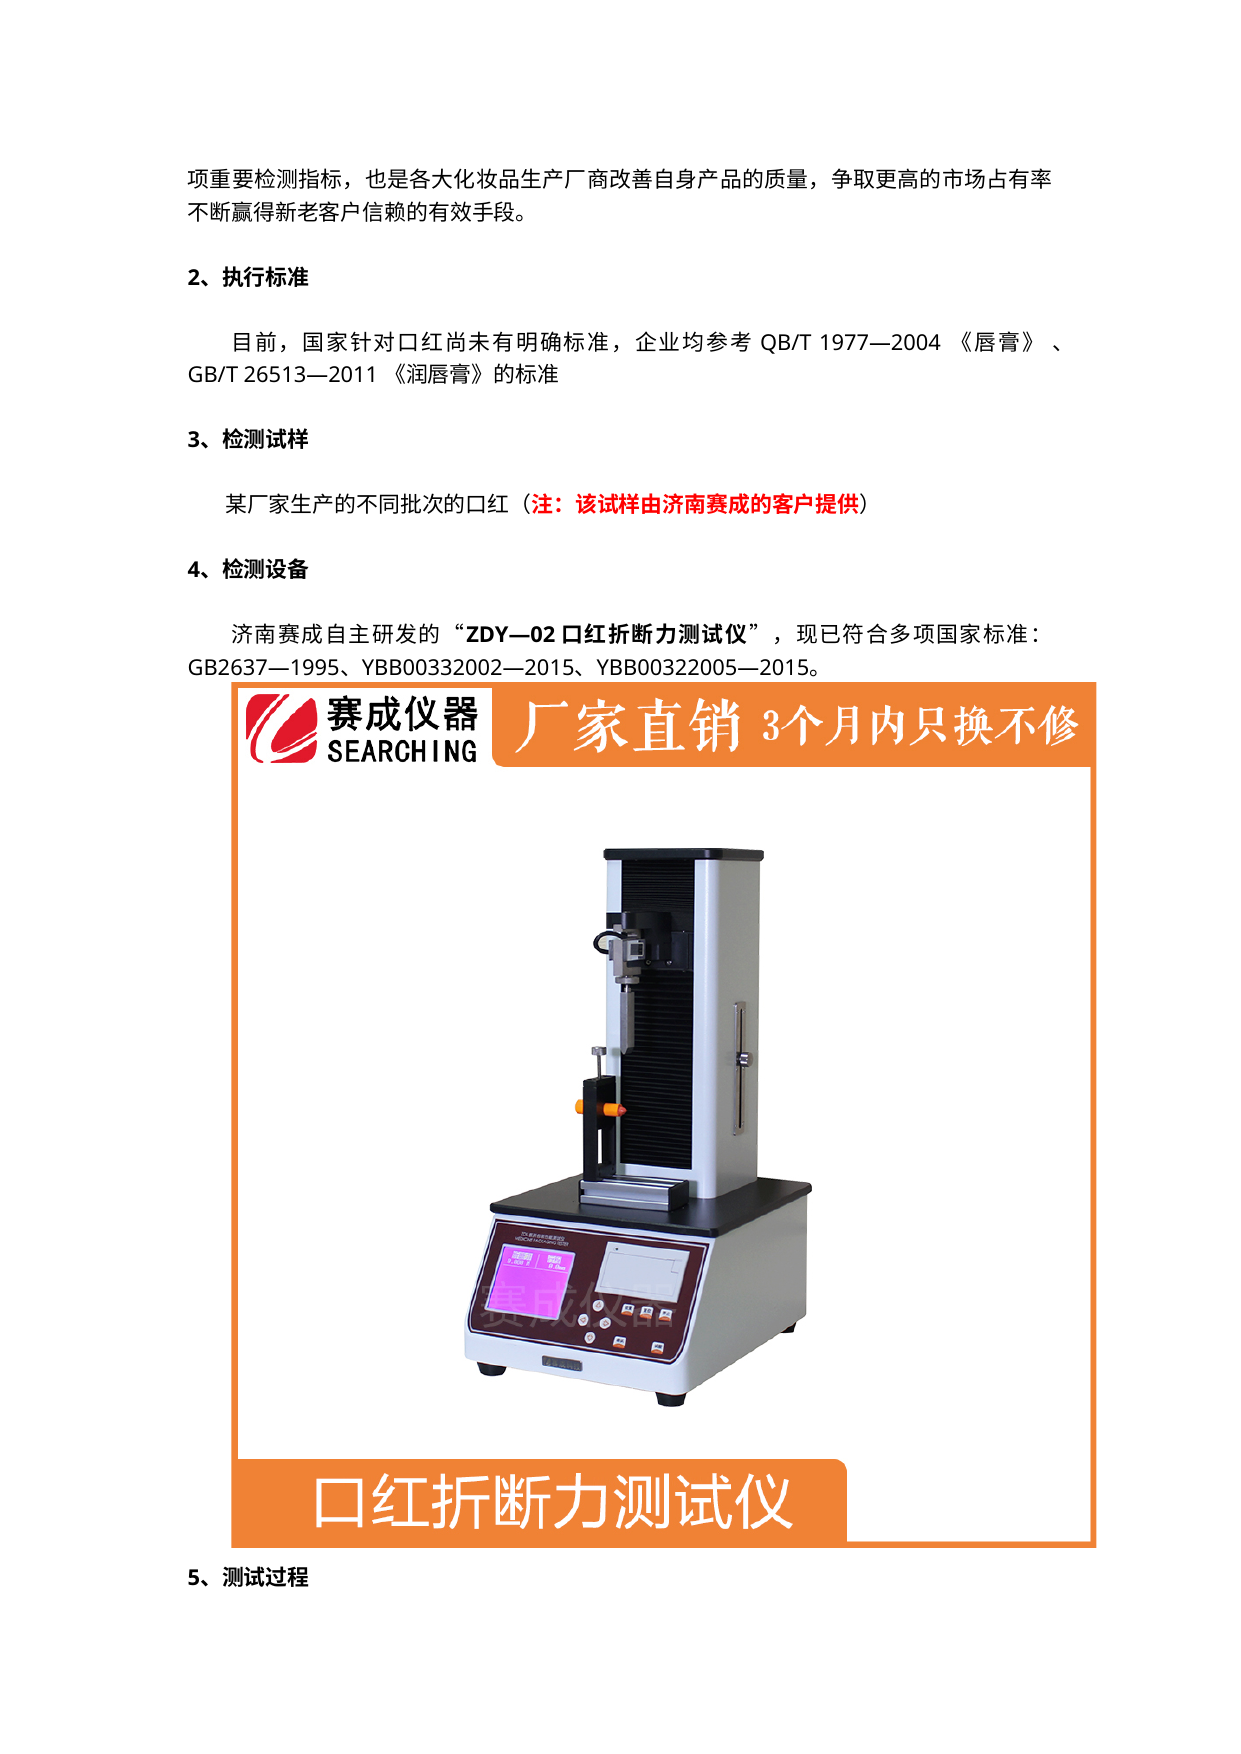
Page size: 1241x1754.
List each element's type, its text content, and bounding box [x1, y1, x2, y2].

text 某厂家生产的不同批次的口红（注：该试样由济南赛成的客户提供） [225, 487, 1053, 519]
text 济南赛成自主研发的“ZDY—02口红折断力测试仪”，现已符合多项国家标准：GB2637—1995、YBB00332002—2015、YBB00322005—2015。 [187, 617, 1053, 682]
text 5、测试过程 [187, 1559, 1053, 1592]
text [187, 162, 1053, 227]
text 2、执行标准 [187, 259, 1053, 292]
picture [231, 682, 1097, 1548]
text 目前，国家针对口红尚未有明确标准，企业均参考QB/T 1977—2004 《唇膏》 、GB/T 26513—2011 《润唇膏》的标准 [187, 324, 1053, 389]
text 4、检测设备 [187, 552, 1053, 584]
text 3、检测试样 [187, 422, 1053, 454]
